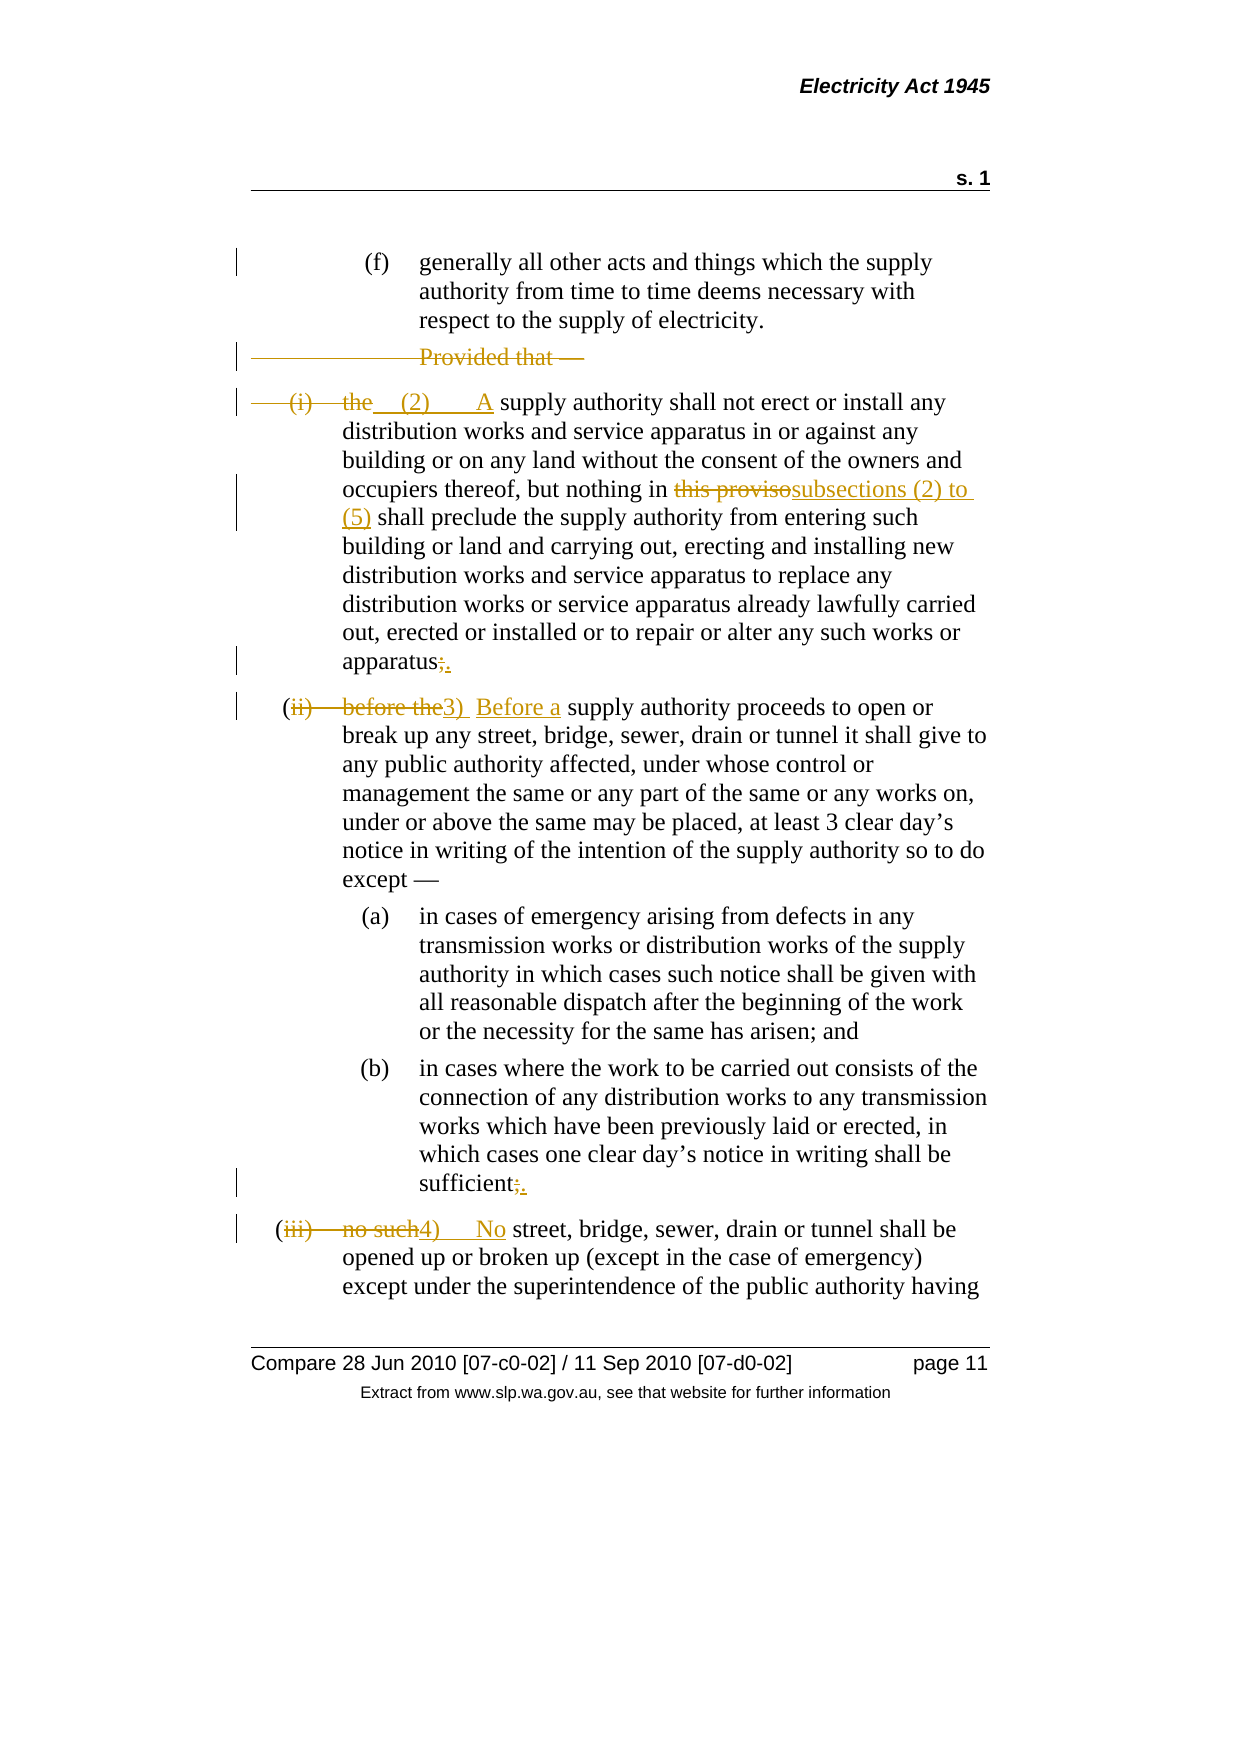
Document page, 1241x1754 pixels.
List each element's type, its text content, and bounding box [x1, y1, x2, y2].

text (f) generally all other acts and things which the supply authority from time to time deems necessary with respect to the supply of electricity. [251, 247, 990, 334]
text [251, 1214, 990, 1300]
text (a) in cases of emergency arising from defects in any transmission works or distribution works of the supply authority in which cases such notice shall be given with all reasonable dispatch after the beginning of the work or the necessity for the same has arisen; and [251, 901, 990, 1045]
text (b) in cases where the work to be carried out consists of the connection of any distribution works to any transmission works which have been previously laid or erected, in which cases one clear day’s notice in writing shall be sufficient [251, 1053, 990, 1197]
text supply authority shall not erect or install any distribution works and service apparatus in or against any building or on any land without the consent of the owners and occupiers thereof, but nothing in shall preclude the supply authority from entering such building or land and carrying out, erecting and installing new distribution works and service apparatus to replace any distribution works or service apparatus already lawfully carried out, erected or installed or to repair or alter any such works or apparatus [251, 387, 990, 675]
text ( supply authority proceeds to open or break up any street, bridge, sewer, drain or tunnel it shall give to any public authority affected, under whose control or management the same or any part of the same or any works on, under or above the same may be placed, at least 3 clear day’s notice in writing of the intention of the supply authority so to do except — [251, 692, 990, 893]
